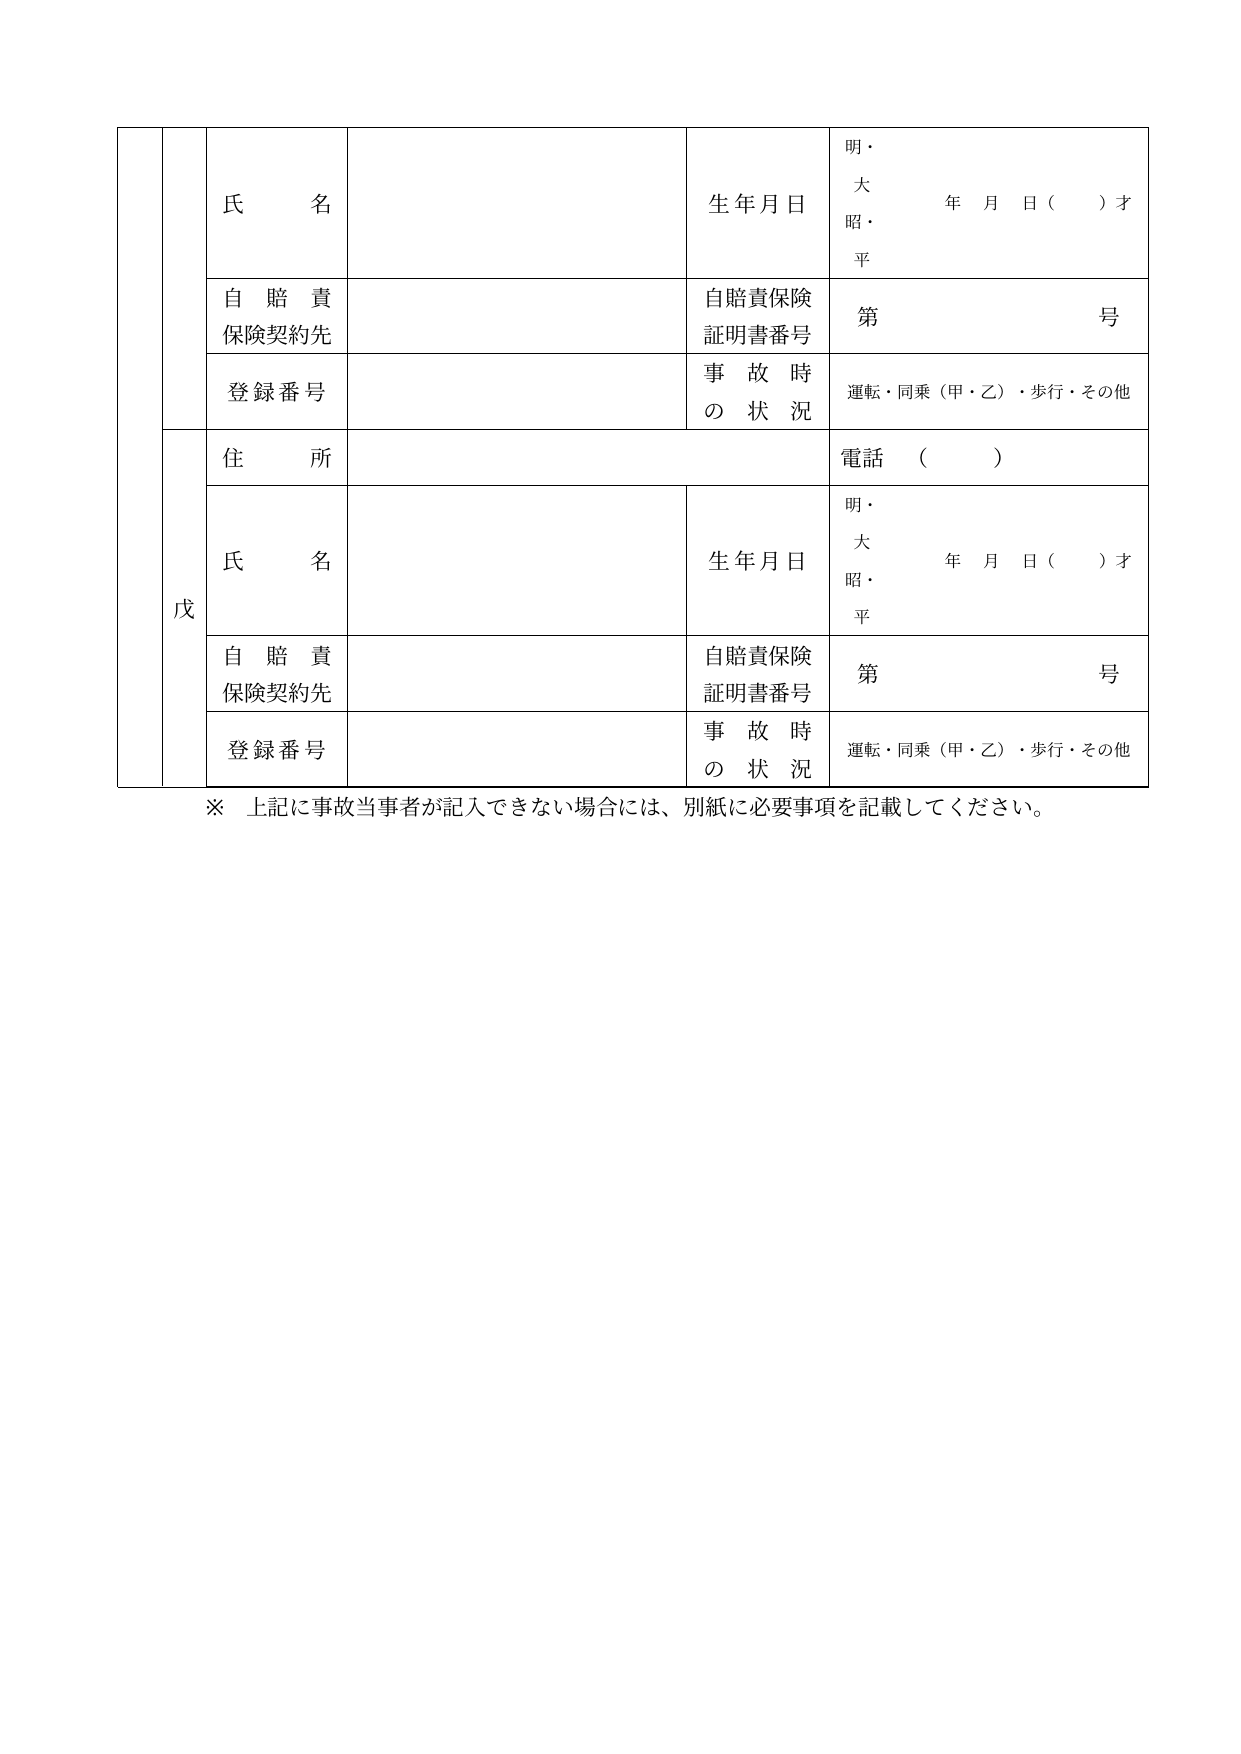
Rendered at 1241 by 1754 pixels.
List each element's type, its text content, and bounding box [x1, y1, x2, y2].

table_cell 自 賠 責 保険契約先 [207, 636, 347, 711]
table_cell 生年月日 [687, 486, 829, 635]
table_cell 明・大 昭・平 [830, 486, 894, 635]
table_cell 氏 名 [207, 486, 347, 635]
table_cell 年 月 日（ ）才 [895, 486, 1148, 635]
table_cell 運転・同乗（甲・乙）・歩行・その他 [830, 354, 1148, 428]
table_cell [348, 430, 829, 485]
table_cell [348, 712, 686, 786]
table_cell [348, 128, 686, 277]
table_cell 丁 [163, 128, 206, 428]
table_cell 氏 名 [207, 128, 347, 277]
table_cell 自賠責保険 証明書番号 [687, 636, 829, 711]
table_cell 生年月日 [687, 128, 829, 277]
table_cell [348, 486, 686, 635]
table_cell 事 故 時 の 状 況 [687, 354, 829, 428]
table_cell 運転・同乗（甲・乙）・歩行・その他 [830, 712, 1148, 786]
table_cell 自 賠 責 保険契約先 [207, 279, 347, 353]
table_cell 事 故 時 の 状 況 [687, 712, 829, 786]
table_cell [348, 279, 686, 353]
table_cell [348, 636, 686, 711]
table_cell 電話 （ ） [830, 430, 1148, 485]
table_cell 明・大 昭・平 [830, 128, 894, 277]
table_cell 自賠責保険 証明書番号 [687, 279, 829, 353]
table_cell 登録番号 [207, 712, 347, 786]
text ※ 上記に事故当事者が記入できない場合には、別紙に必要事項を記載してください。 [118, 788, 1122, 825]
table_cell 戊 [163, 430, 206, 786]
table_cell 住 所 [207, 430, 347, 485]
table_cell 第 号 [830, 279, 1148, 353]
table_cell [348, 354, 686, 428]
table_cell 年 月 日（ ）才 [895, 128, 1148, 277]
table_cell 登録番号 [207, 354, 347, 428]
table_cell 第 号 [830, 636, 1148, 711]
